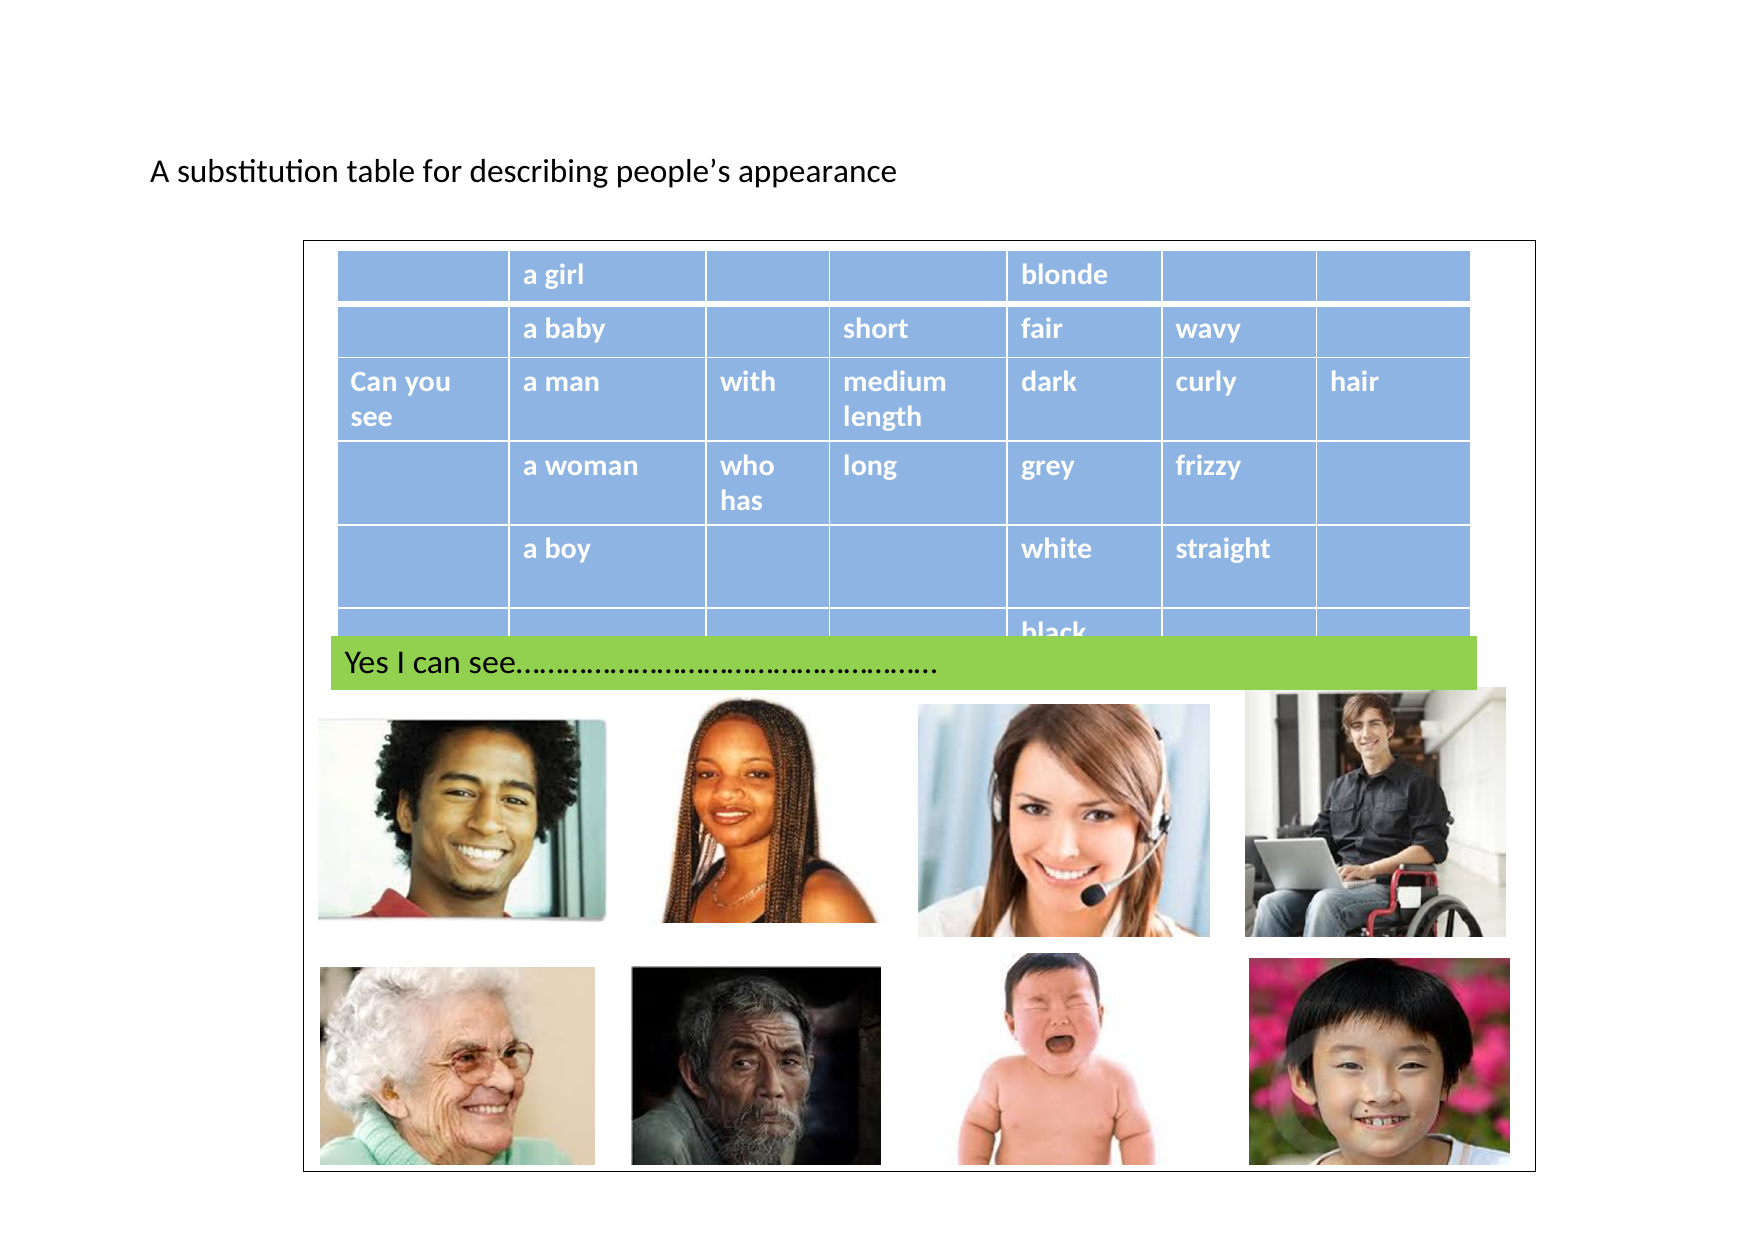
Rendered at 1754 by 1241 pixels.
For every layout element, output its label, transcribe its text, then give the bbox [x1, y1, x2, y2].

text A substitution table for describing people’s appearance [150, 150, 1604, 191]
